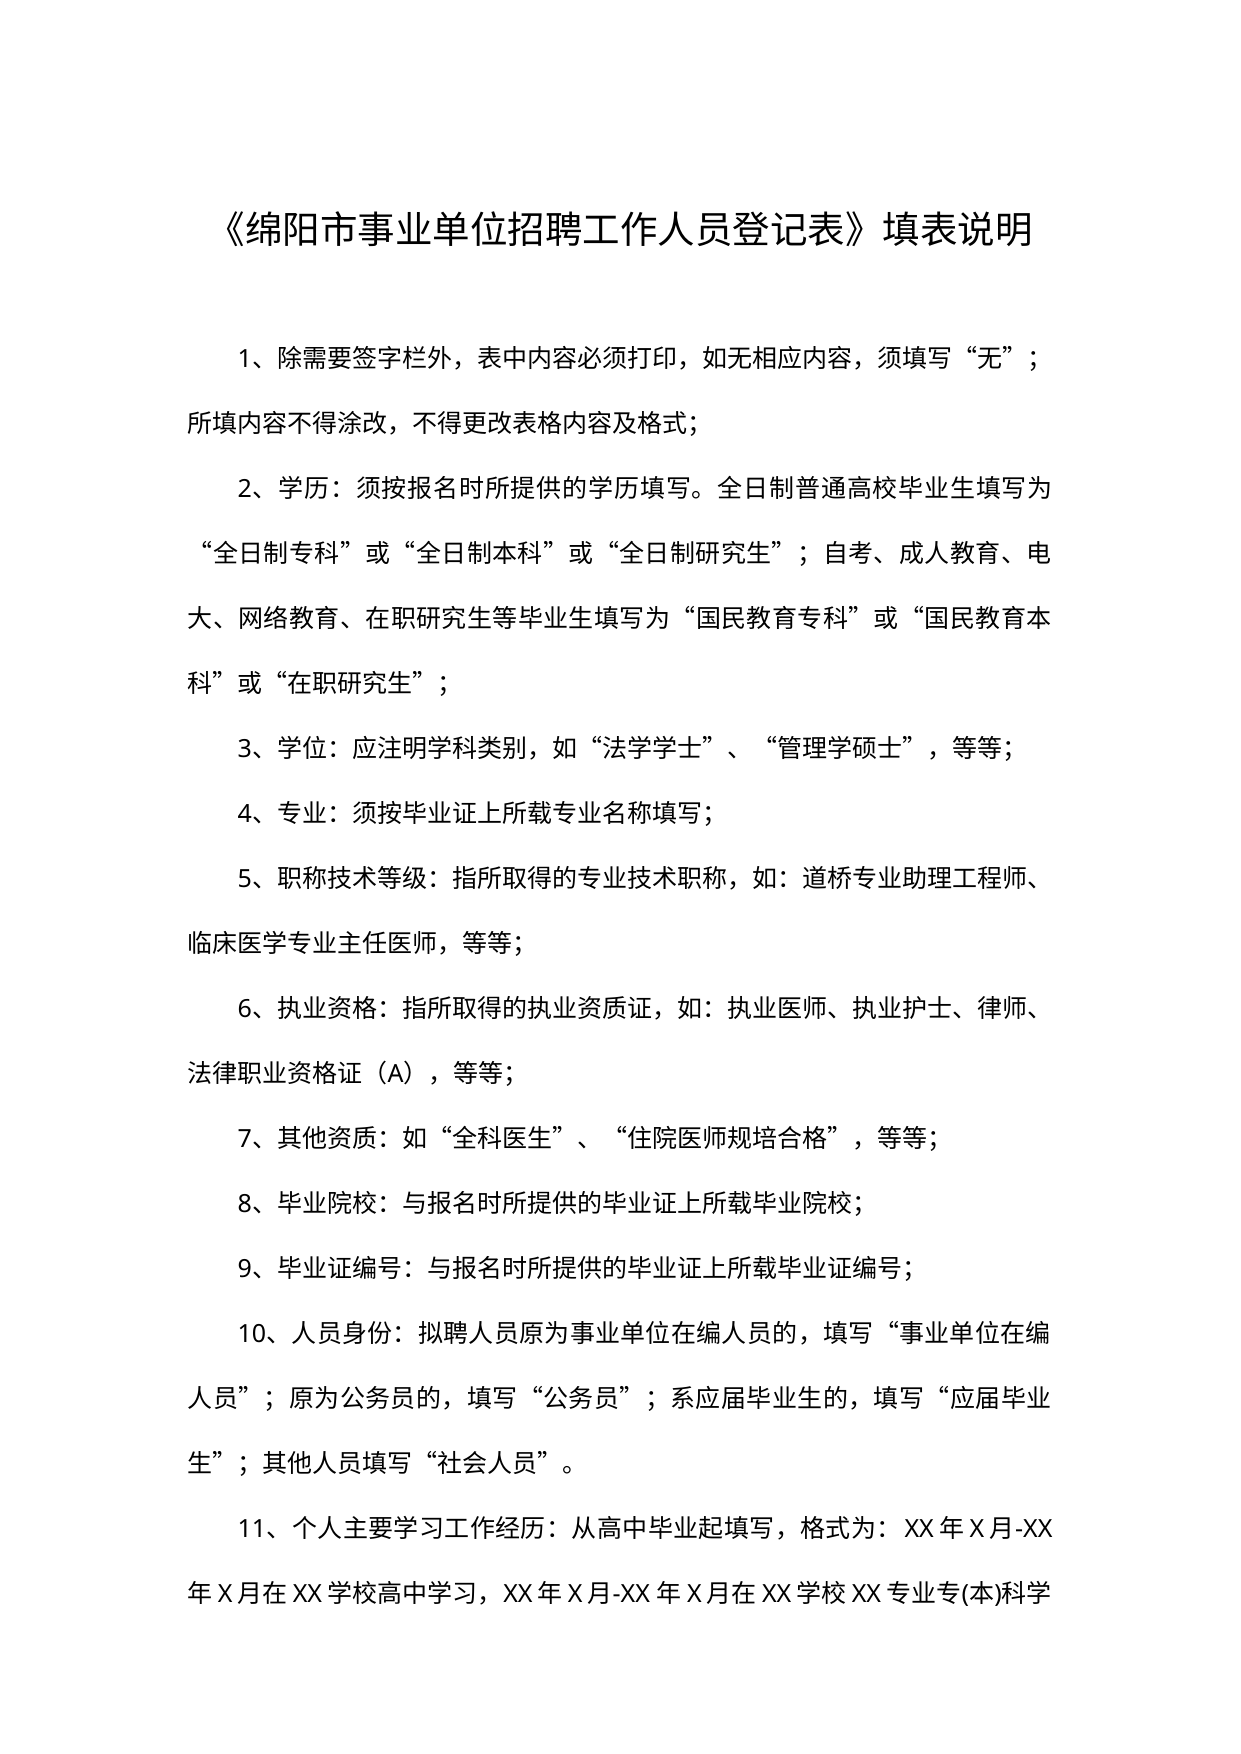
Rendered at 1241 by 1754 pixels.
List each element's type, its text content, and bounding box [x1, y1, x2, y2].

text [187, 1494, 1053, 1624]
text 9、毕业证编号：与报名时所提供的毕业证上所载毕业证编号； [187, 1234, 1053, 1299]
text 10、人员身份：拟聘人员原为事业单位在编人员的，填写“事业单位在编人员”；原为公务员的，填写“公务员”；系应届毕业生的，填写“应届毕业生”；其他人员填写“社会人员”。 [187, 1299, 1053, 1494]
text 3、学位：应注明学科类别，如“法学学士”、“管理学硕士”，等等； [187, 714, 1053, 779]
text 7、其他资质：如“全科医生”、“住院医师规培合格”，等等； [187, 1104, 1053, 1169]
text 《绵阳市事业单位招聘工作人员登记表》填表说明 [187, 194, 1053, 259]
text 6、执业资格：指所取得的执业资质证，如：执业医师、执业护士、律师、法律职业资格证（A），等等； [187, 974, 1053, 1104]
text 1、除需要签字栏外，表中内容必须打印，如无相应内容，须填写“无”；所填内容不得涂改，不得更改表格内容及格式； [187, 324, 1053, 454]
text 2、学历：须按报名时所提供的学历填写。全日制普通高校毕业生填写为“全日制专科”或“全日制本科”或“全日制研究生”；自考、成人教育、电大、网络教育、在职研究生等毕业生填写为“国民教育专科”或“国民教育本科”或“在职研究生”； [187, 454, 1053, 714]
text 8、毕业院校：与报名时所提供的毕业证上所载毕业院校； [187, 1169, 1053, 1234]
text 5、职称技术等级：指所取得的专业技术职称，如：道桥专业助理工程师、临床医学专业主任医师，等等； [187, 844, 1053, 974]
text 4、专业：须按毕业证上所载专业名称填写； [187, 779, 1053, 844]
